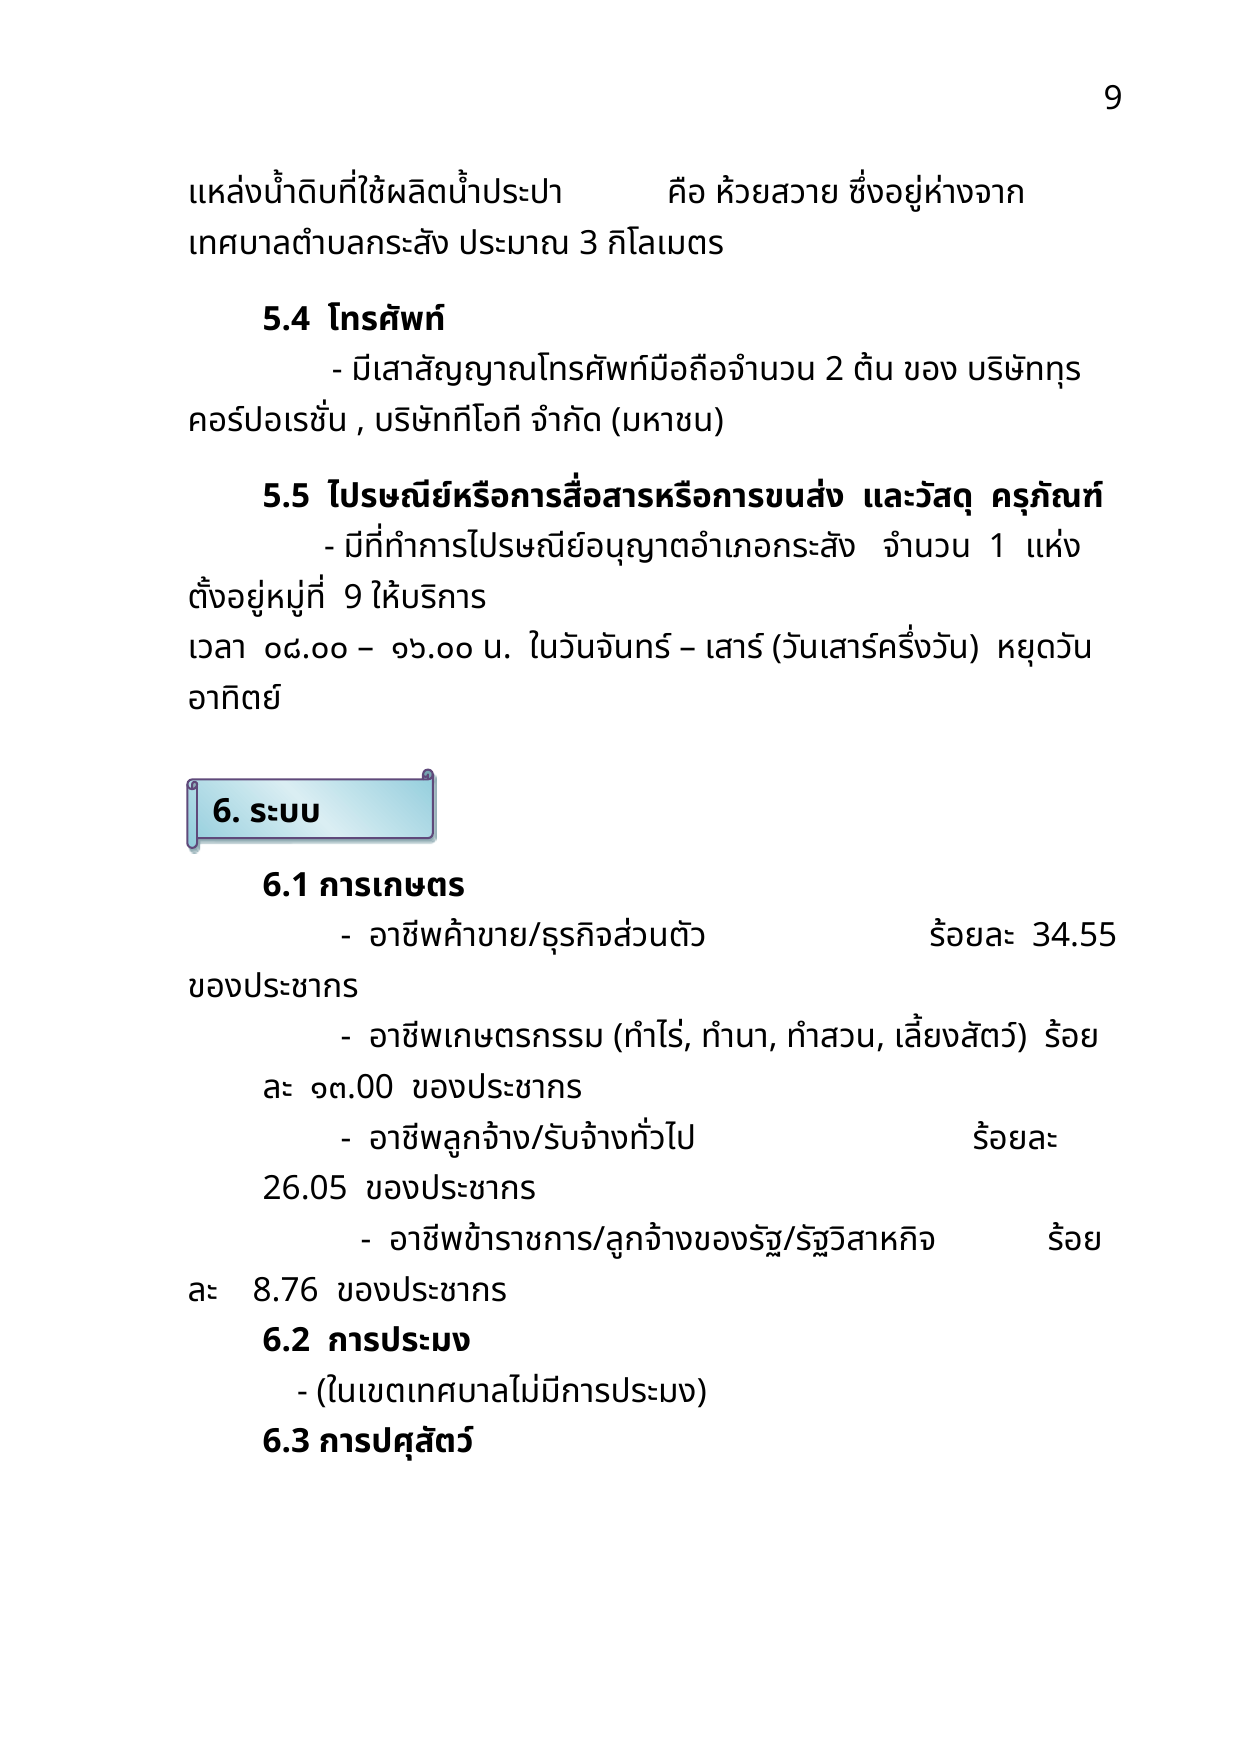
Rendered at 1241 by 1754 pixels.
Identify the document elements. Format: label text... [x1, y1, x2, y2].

text 5.5 ไปรษณีย์หรือการสื่อสารหรือการขนส่ง และวัสดุ ครุภัณฑ์ [262, 471, 1122, 522]
text - (ในเขตเทศบาลไม่มีการประมง) [262, 1367, 1122, 1417]
text 5.4 โทรศัพท์ [262, 294, 1122, 345]
list - อาชีพลูกจ้าง/รับจ้างทั่วไป ร้อยละ 26.05 ของประชากร [262, 1113, 1122, 1215]
list - อาชีพค้าขาย/ธุรกิจส่วนตัว ร้อยละ 34.55 ของประชากร [187, 911, 1122, 1012]
text เวลา ๐๘.๐๐ – ๑๖.๐๐ น. ในวันจันทร์ – เสาร์ (วันเสาร์ครึ่งวัน) หยุดวันอาทิตย์ [187, 623, 1122, 724]
text - อาชีพข้าราชการ/ลูกจ้างของรัฐ/รัฐวิสาหกิจ ร้อยละ 8.76 ของประชากร [187, 1215, 1122, 1316]
text - มีเสาสัญญาณโทรศัพท์มือถือจำนวน 2 ต้น ของ บริษัททุรคอร์ปอเรชั่น , บริษัททีโอที จำกัด (มหาชน) [187, 345, 1122, 446]
list - อาชีพเกษตรกรรม (ทำไร่, ทำนา, ทำสวน, เลี้ยงสัตว์) ร้อยละ ๑๓.00 ของประชากร [262, 1012, 1122, 1113]
text - มีที่ทำการไปรษณีย์อนุญาตอำเภอกระสัง จำนวน 1 แห่ง ตั้งอยู่หมู่ที่ 9 ให้บริการ [187, 522, 1122, 623]
text 6.3 การปศุสัตว์ [187, 1417, 1122, 1468]
text 6.2 การประมง [262, 1316, 1122, 1367]
text 6.1 การเกษตร [187, 861, 1122, 911]
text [187, 168, 1122, 269]
